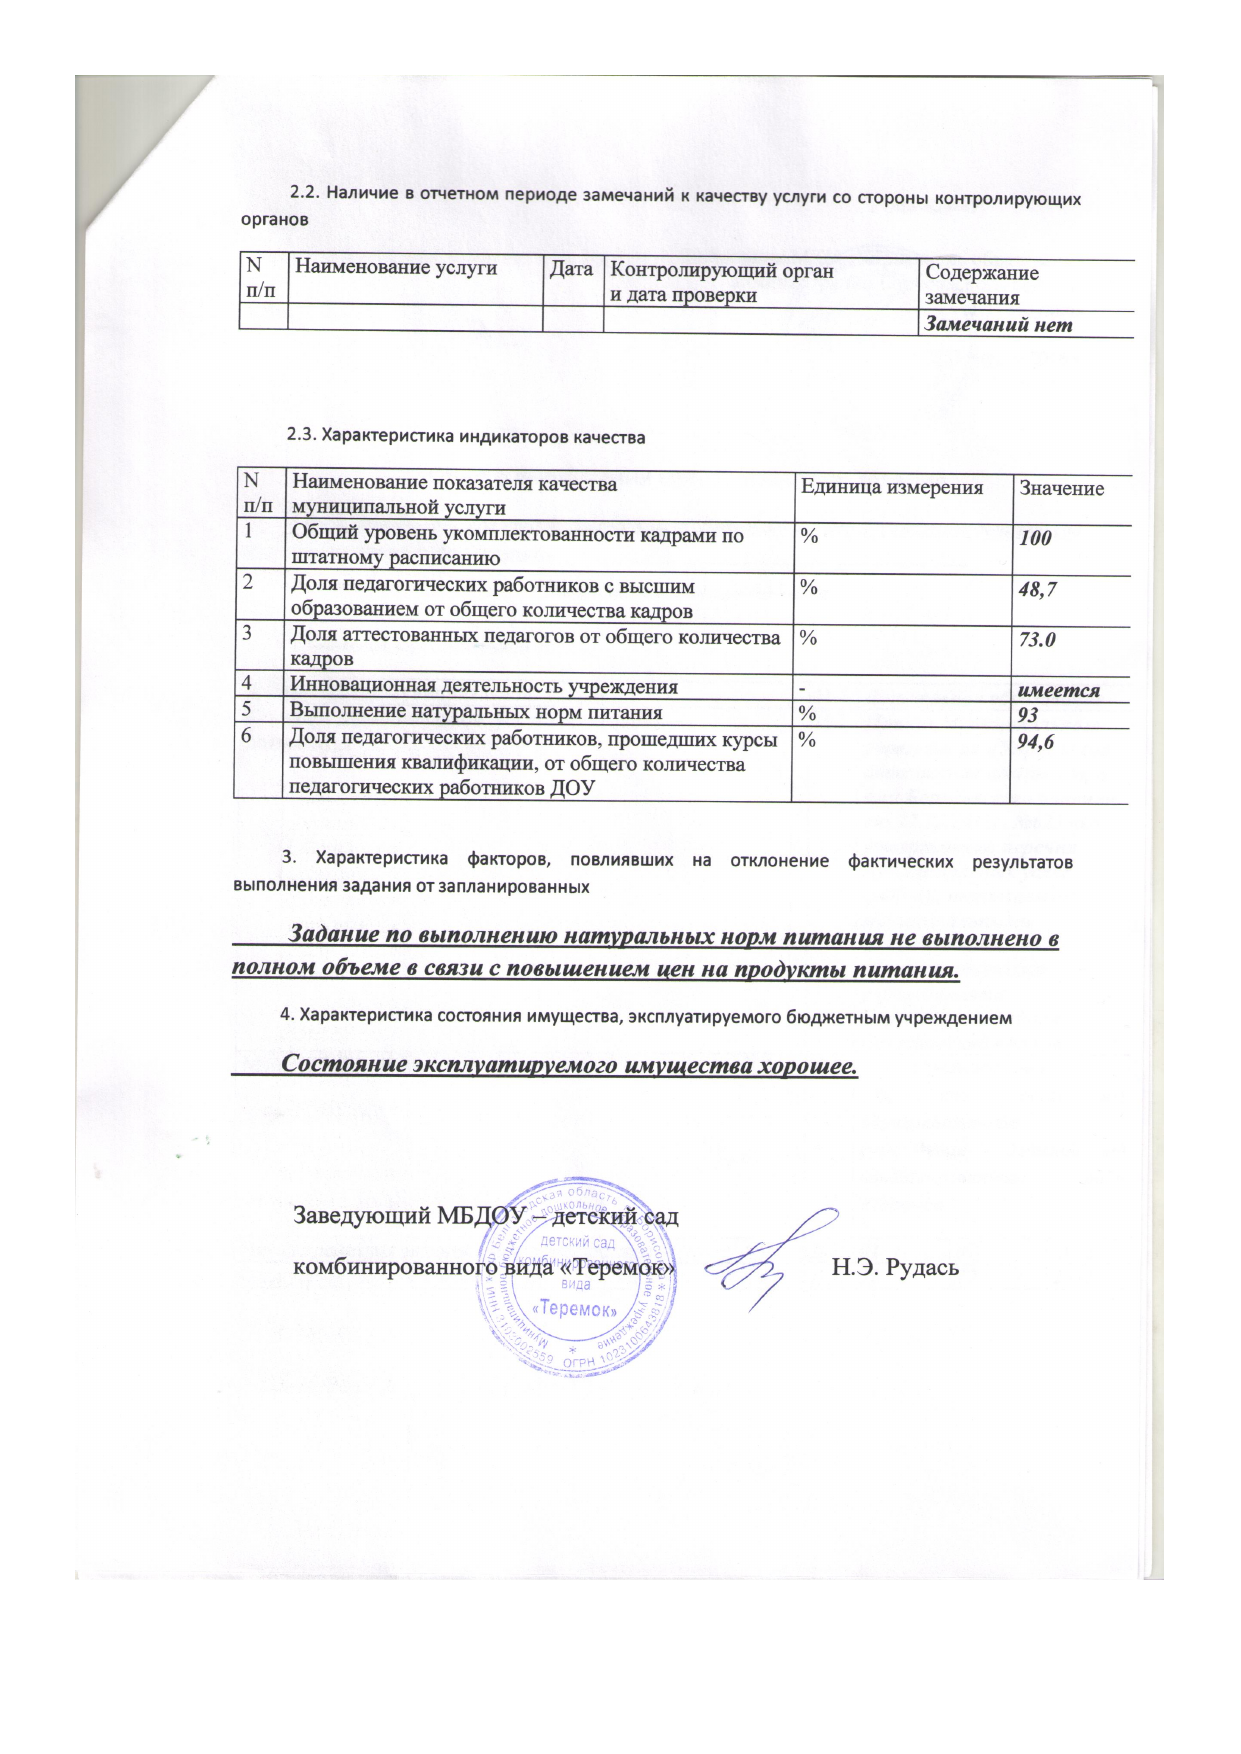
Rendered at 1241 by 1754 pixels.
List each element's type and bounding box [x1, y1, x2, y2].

picture [75, 75, 1164, 1580]
